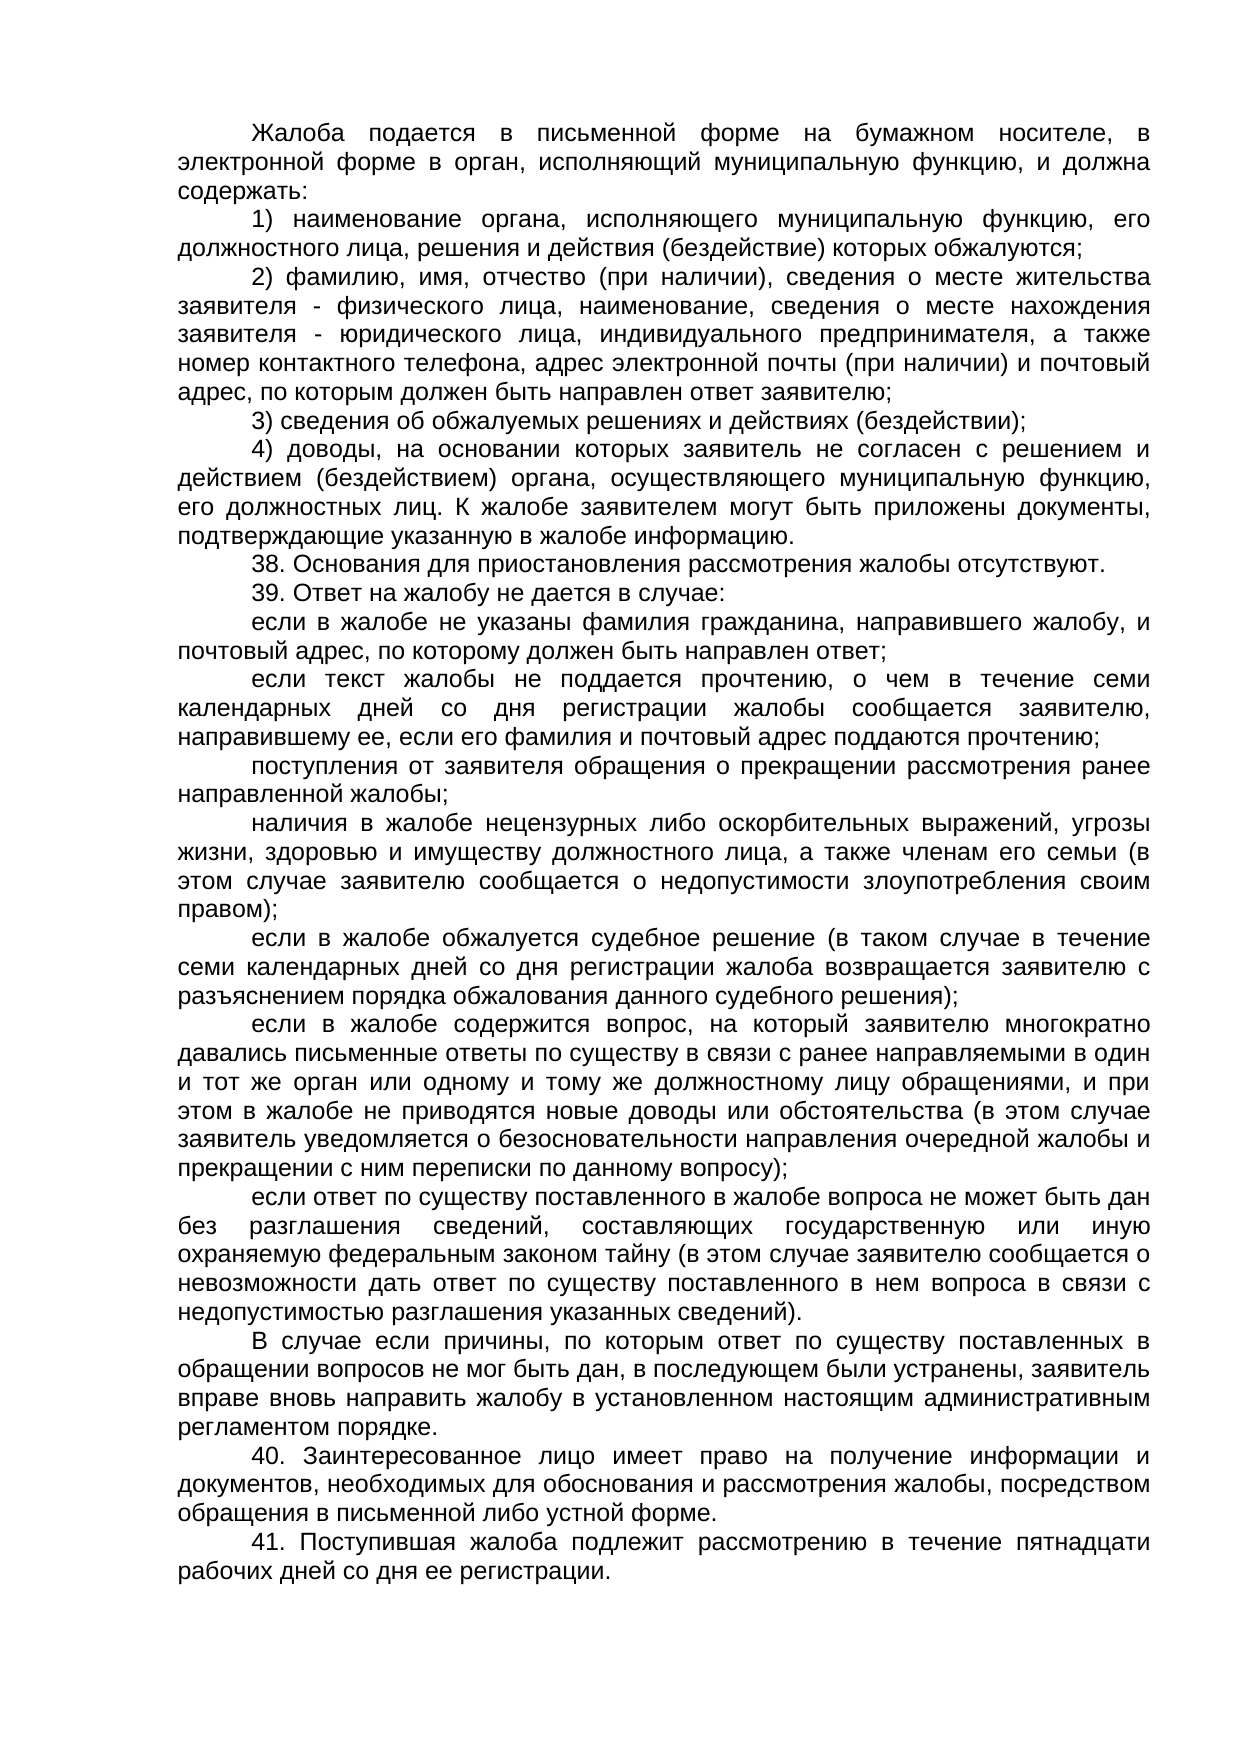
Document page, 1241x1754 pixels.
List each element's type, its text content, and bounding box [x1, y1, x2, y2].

text если текст жалобы не поддается прочтению, о чем в течение семи календарных дней со дня регистрации жалобы сообщается заявителю, направившему ее, если его фамилия и почтовый адрес поддаются прочтению; [177, 664, 1152, 751]
text если в жалобе не указаны фамилия гражданина, направившего жалобу, и почтовый адрес, по которому должен быть направлен ответ; [177, 607, 1152, 664]
text 4) доводы, на основании которых заявитель не согласен с решением и действием (бездействием) органа, осуществляющего муниципальную функцию, его должностных лиц. К жалобе заявителем могут быть приложены документы, подтверждающие указанную в жалобе информацию. [177, 434, 1152, 549]
text 38. Основания для приостановления рассмотрения жалобы отсутствуют. [177, 549, 1152, 578]
text если в жалобе обжалуется судебное решение (в таком случае в течение семи календарных дней со дня регистрации жалоба возвращается заявителю с разъяснением порядка обжалования данного судебного решения); [177, 923, 1152, 1009]
text если в жалобе содержится вопрос, на который заявителю многократно давались письменные ответы по существу в связи с ранее направляемыми в один и тот же орган или одному и тому же должностному лицу обращениями, и при этом в жалобе не приводятся новые доводы или обстоятельства (в этом случае заявитель уведомляется о безосновательности направления очередной жалобы и прекращении с ним переписки по данному вопросу); [177, 1009, 1152, 1182]
text Жалоба подается в письменной форме на бумажном носителе, в электронной форме в орган, исполняющий муниципальную функцию, и должна содержать: [177, 118, 1152, 204]
text поступления от заявителя обращения о прекращении рассмотрения ранее направленной жалобы; [177, 751, 1152, 808]
text 39. Ответ на жалобу не дается в случае: [177, 578, 1152, 607]
text если ответ по существу поставленного в жалобе вопроса не может быть дан без разглашения сведений, составляющих государственную или иную охраняемую федеральным законом тайну (в этом случае заявителю сообщается о невозможности дать ответ по существу поставленного в нем вопроса в связи с недопустимостью разглашения указанных сведений). [177, 1182, 1152, 1326]
text В случае если причины, по которым ответ по существу поставленных в обращении вопросов не мог быть дан, в последующем были устранены, заявитель вправе вновь направить жалобу в установленном настоящим административным регламентом порядке. [177, 1326, 1152, 1441]
text 3) сведения об обжалуемых решениях и действиях (бездействии); [177, 406, 1152, 434]
text наличия в жалобе нецензурных либо оскорбительных выражений, угрозы жизни, здоровью и имуществу должностного лица, а также членам его семьи (в этом случае заявителю сообщается о недопустимости злоупотребления своим правом); [177, 808, 1152, 923]
text 40. Заинтересованное лицо имеет право на получение информации и документов, необходимых для обоснования и рассмотрения жалобы, посредством обращения в письменной либо устной форме. [177, 1441, 1152, 1527]
text 2) фамилию, имя, отчество (при наличии), сведения о месте жительства заявителя - физического лица, наименование, сведения о месте нахождения заявителя - юридического лица, индивидуального предпринимателя, а также номер контактного телефона, адрес электронной почты (при наличии) и почтовый адрес, по которым должен быть направлен ответ заявителю; [177, 262, 1152, 406]
text 1) наименование органа, исполняющего муниципальную функцию, его должностного лица, решения и действия (бездействие) которых обжалуются; [177, 204, 1152, 262]
text 41. Поступившая жалоба подлежит рассмотрению в течение пятнадцати рабочих дней со дня ее регистрации. [177, 1527, 1152, 1584]
